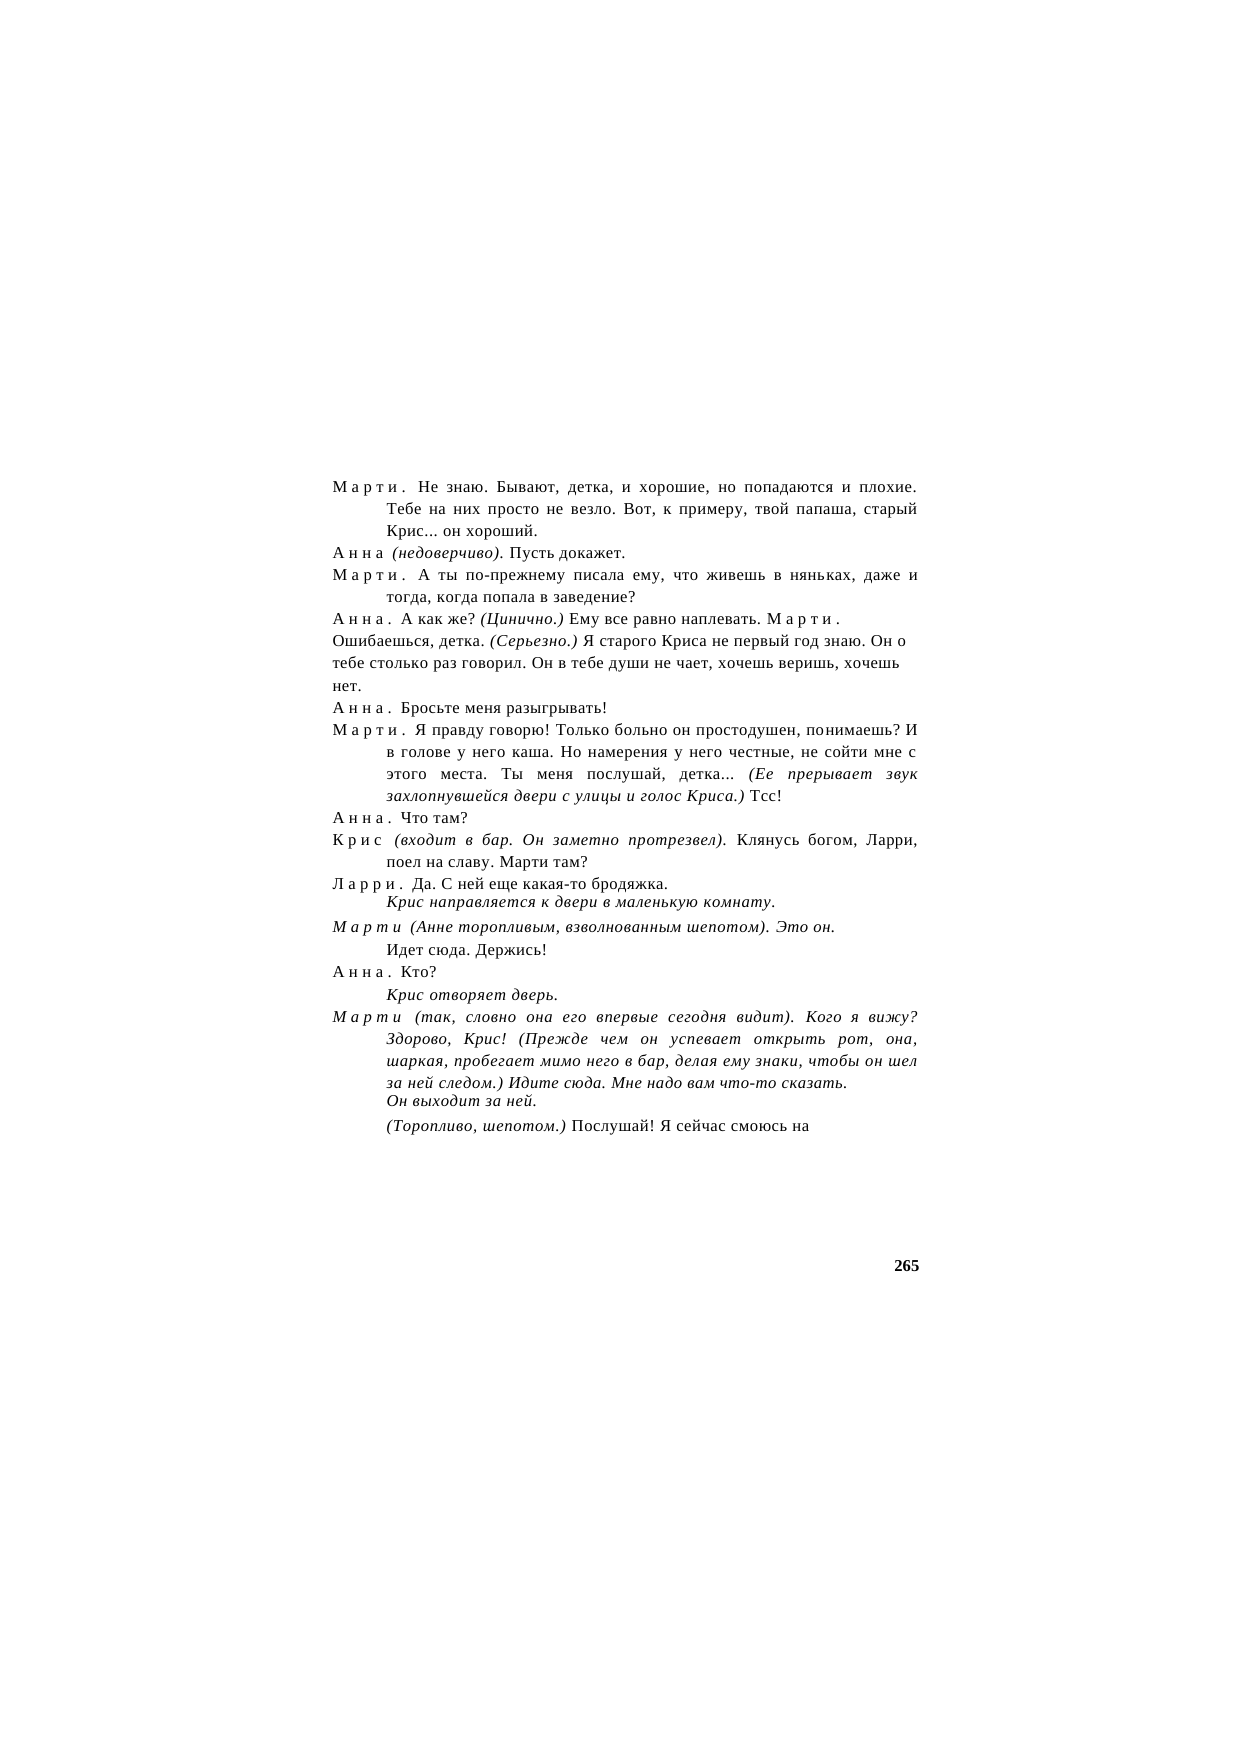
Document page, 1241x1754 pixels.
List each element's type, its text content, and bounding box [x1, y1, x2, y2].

text (Торопливо, шепотом.) Послушай! Я сейчас смоюсь на [386, 1118, 920, 1135]
text Крис направляется к двери в маленькую комнату. [386, 894, 920, 911]
text Ларри. Да. С ней еще какая-то бродяжка. [332, 872, 920, 894]
text Идет сюда. Держись! [386, 937, 920, 960]
text Крис отворяет дверь. [386, 982, 920, 1005]
text Анна. А как же? (Цинично.) Ему все равно наплевать. Марти. Ошибаешься, детка. (Серьезно.) Я старого Криса не первый год знаю. Он о тебе столько раз говорил. Он в тебе души не чает, хочешь веришь, хочешь нет. [332, 607, 918, 695]
text Он выходит за ней. [386, 1093, 920, 1110]
text Марти. Не знаю. Бывают, детка, и хорошие, но попадаются и плохие. Тебе на них просто не везло. Вот, к примеру, твой папаша, старый Крис... он хороший. [332, 474, 918, 541]
text Марти (так, словно она его впервые сегодня видит). Кого я вижу? Здорово, Крис! (Прежде чем он успевает открыть рот, она, шаркая, пробегает мимо него в бар, делая ему знаки, чтобы он шел за ней следом.) Идите сюда. Мне надо вам что-то сказать. [332, 1005, 918, 1093]
text Марти. А ты по-прежнему писала ему, что живешь в няньках, даже и тогда, когда попала в заведение? [332, 563, 918, 607]
text Анна (недоверчиво). Пусть докажет. [332, 541, 920, 563]
text Марти (Анне торопливым, взволнованным шепотом). Это он. [332, 915, 920, 937]
text Марти. Я правду говорю! Только больно он простодушен, понимаешь? И в голове у него каша. Но намерения у него честные, не сойти мне с этого места. Ты меня послушай, детка... (Ее прерывает звук захлопнувшейся двери с улицы и голос Криса.) Тсс! [332, 717, 918, 806]
text Анна. Бросьте меня разыгрывать! [332, 695, 920, 717]
text Анна. Что там? [332, 806, 920, 828]
text Крис (входит в бар. Он заметно протрезвел). Клянусь богом, Ларри, поел на славу. Марти там? [332, 828, 918, 872]
text Анна. Кто? [332, 960, 920, 982]
text 265 [894, 1258, 919, 1275]
